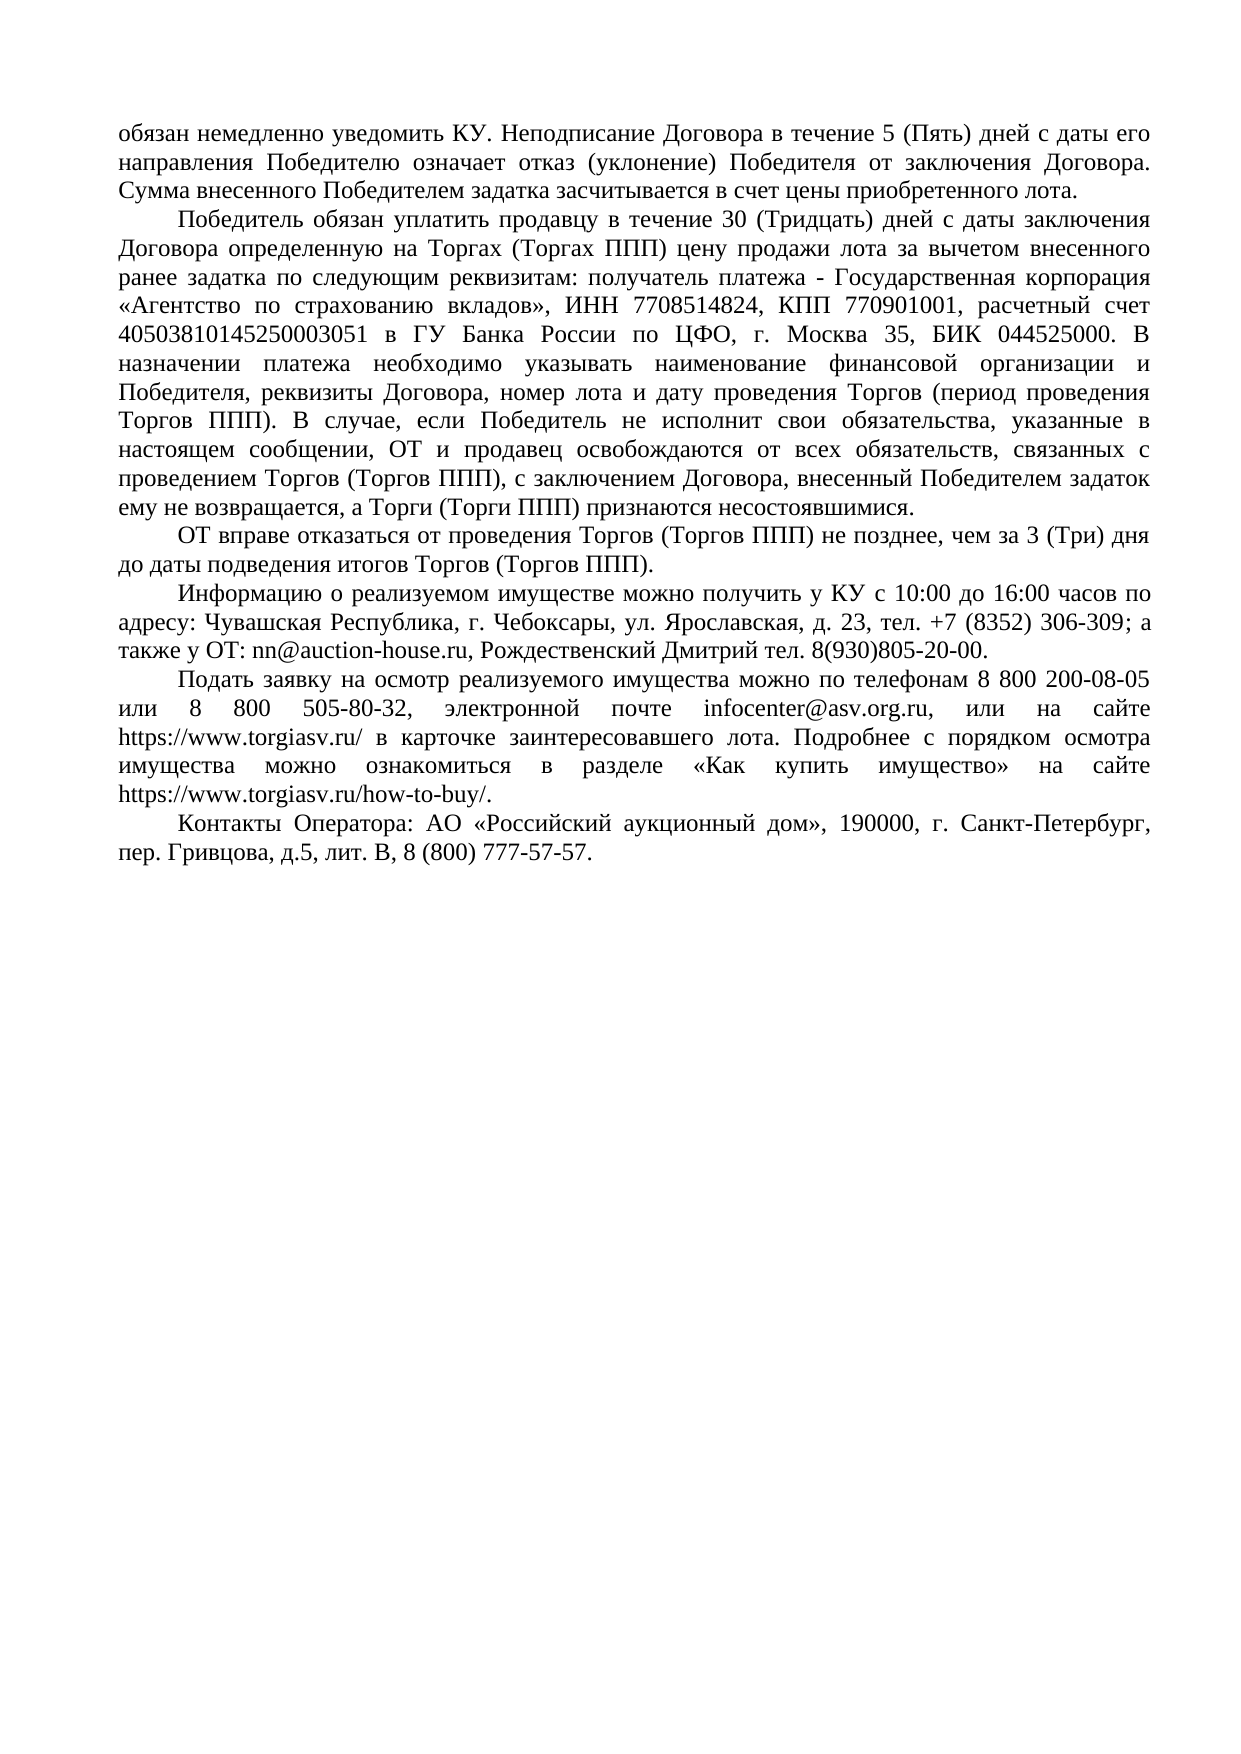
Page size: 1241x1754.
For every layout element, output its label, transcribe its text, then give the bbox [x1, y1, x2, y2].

text Подать заявку на осмотр реализуемого имущества можно по телефонам 8 800 200-08-05 или 8 800 505-80-32, электронной почте infocenter@asv.org.ru, или на сайте https://www.torgiasv.ru/ в карточке заинтересовавшего лота. Подробнее с порядком осмотра имущества можно ознакомиться в разделе «Как купить имущество» на сайте https://www.torgiasv.ru/how-to-buy/. [118, 664, 1151, 808]
text Информацию о реализуемом имуществе можно получить у КУ с 10:00 до 16:00 часов по адресу: Чувашская Республика, г. Чебоксары, ул. Ярославская, д. 23, тел. +7 (8352) 306-309; а также у ОТ: nn@auction-house.ru, Рождественский Дмитрий тел. 8(930)805-20-00. [118, 578, 1151, 664]
text ОТ вправе отказаться от проведения Торгов (Торгов ППП) не позднее, чем за 3 (Три) дня до даты подведения итогов Торгов (Торгов ППП). [118, 521, 1151, 578]
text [118, 118, 1151, 204]
text Победитель обязан уплатить продавцу в течение 30 (Тридцать) дней с даты заключения Договора определенную на Торгах (Торгах ППП) цену продажи лота за вычетом внесенного ранее задатка по следующим реквизитам: получатель платежа - Государственная корпорация «Агентство по страхованию вкладов», ИНН 7708514824, КПП 770901001, расчетный счет 40503810145250003051 в ГУ Банка России по ЦФО, г. Москва 35, БИК 044525000. В назначении платежа необходимо указывать наименование финансовой организации и Победителя, реквизиты Договора, номер лота и дату проведения Торгов (период проведения Торгов ППП). В случае, если Победитель не исполнит свои обязательства, указанные в настоящем сообщении, ОТ и продавец освобождаются от всех обязательств, связанных с проведением Торгов (Торгов ППП), с заключением Договора, внесенный Победителем задаток ему не возвращается, а Торги (Торги ППП) признаются несостоявшимися. [118, 204, 1151, 521]
text Контакты Оператора: АО «Российский аукционный дом», 190000, г. Санкт-Петербург, пер. Гривцова, д.5, лит. В, 8 (800) 777-57-57. [118, 808, 1151, 866]
